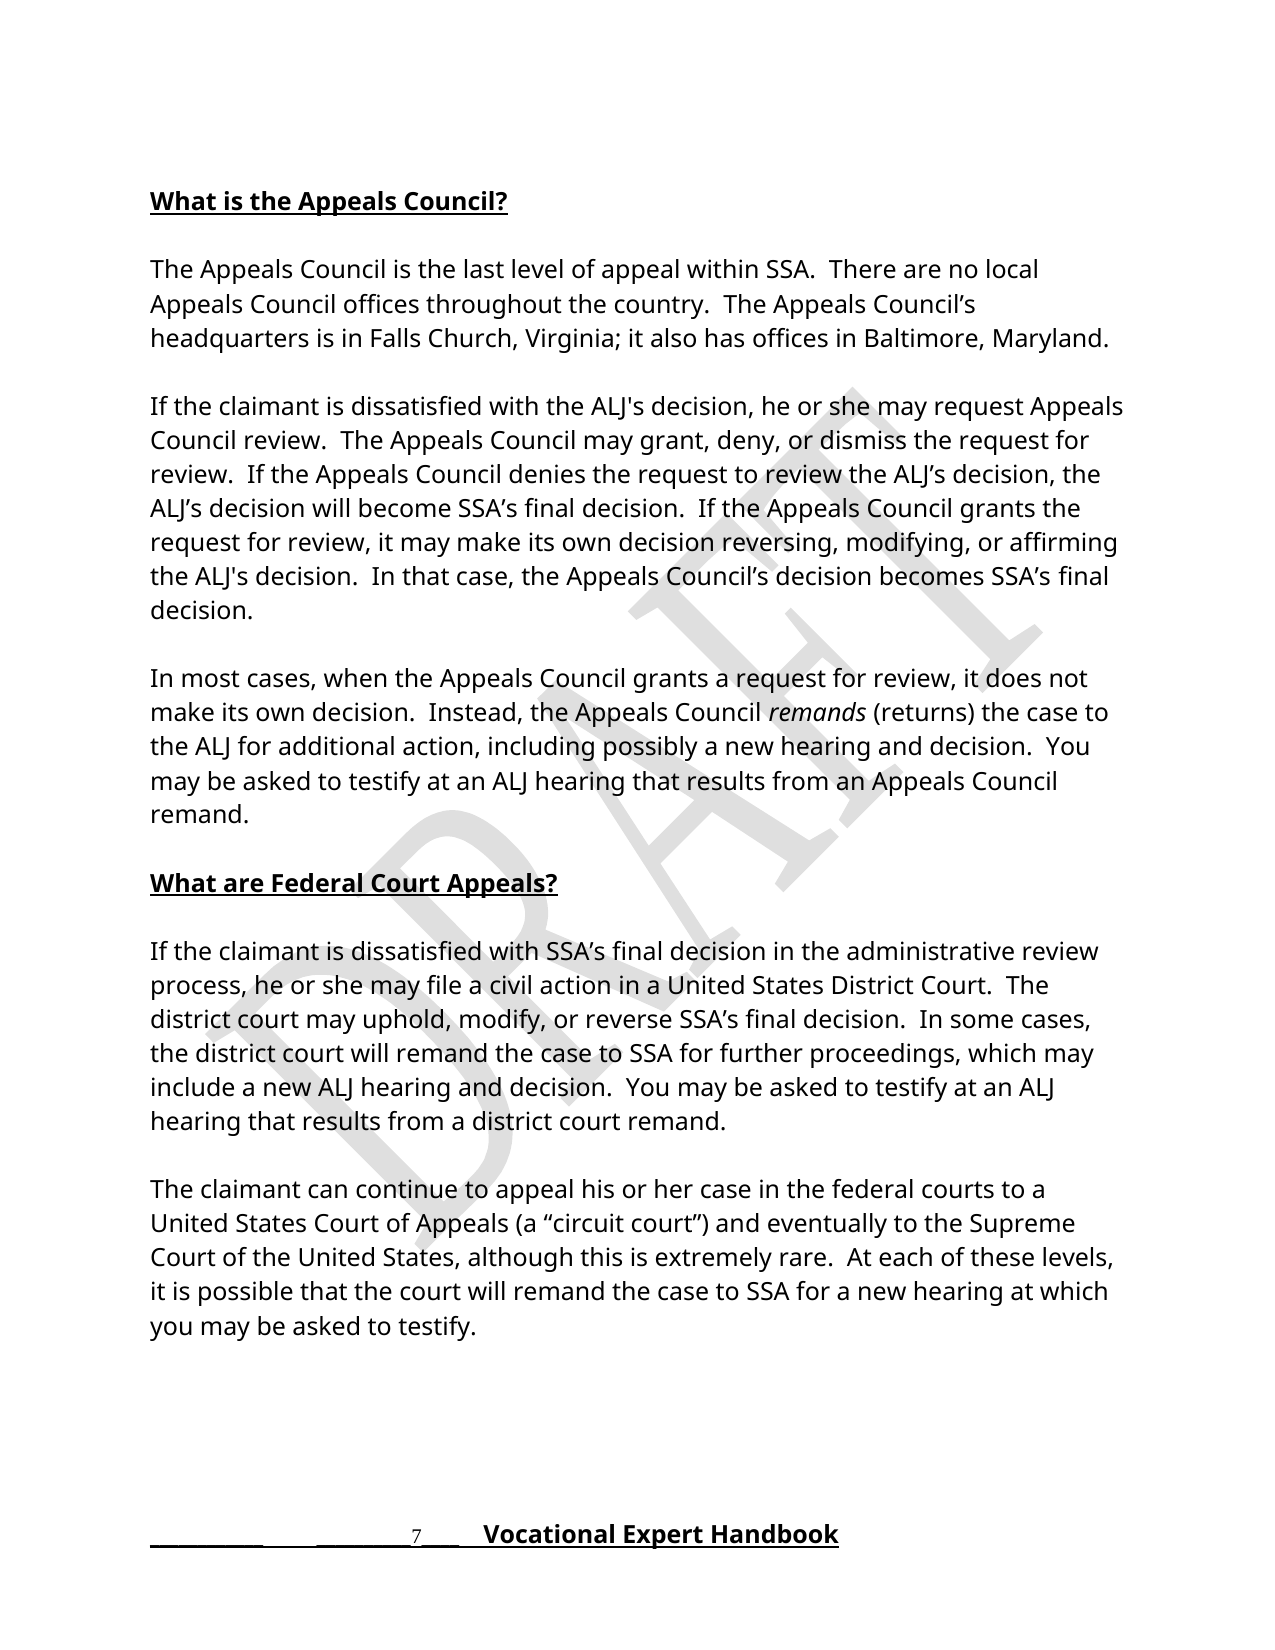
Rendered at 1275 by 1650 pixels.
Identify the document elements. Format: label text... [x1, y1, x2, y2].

text If the claimant is dissatisfied with the ALJ's decision, he or she may request Appeals Council review. The Appeals Council may grant, deny, or dismiss the request for review. If the Appeals Council denies the request to review the ALJ’s decision, the ALJ’s decision will become SSA’s final decision. If the Appeals Council grants the request for review, it may make its own decision reversing, modifying, or affirming the ALJ's decision. In that case, the Appeals Council’s decision becomes SSA’s final decision. [150, 388, 1125, 627]
text The Appeals Council is the last level of appeal within SSA. There are no local Appeals Council offices throughout the country. The Appeals Council’s headquarters is in Falls Church, Virginia; it also has offices in Baltimore, Maryland. [150, 252, 1125, 354]
text What is the Appeals Council? [150, 184, 1125, 218]
text In most cases, when the Appeals Council grants a request for review, it does not make its own decision. Instead, the Appeals Council remands (returns) the case to the ALJ for additional action, including possibly a new hearing and decision. You may be asked to testify at an ALJ hearing that results from an Appeals Council remand. [150, 661, 1125, 831]
text What are Federal Court Appeals? [150, 865, 1125, 899]
text The claimant can continue to appeal his or her case in the federal courts to a United States Court of Appeals (a “circuit court”) and eventually to the Supreme Court of the United States, although this is extremely rare. At each of these levels, it is possible that the court will remand the case to SSA for a new hearing at which you may be asked to testify. [150, 1172, 1125, 1342]
text If the claimant is dissatisfied with SSA’s final decision in the administrative review process, he or she may file a civil action in a United States District Court. The district court may uphold, modify, or reverse SSA’s final decision. In some cases, the district court will remand the case to SSA for further proceedings, which may include a new ALJ hearing and decision. You may be asked to testify at an ALJ hearing that results from a district court remand. [150, 933, 1125, 1138]
